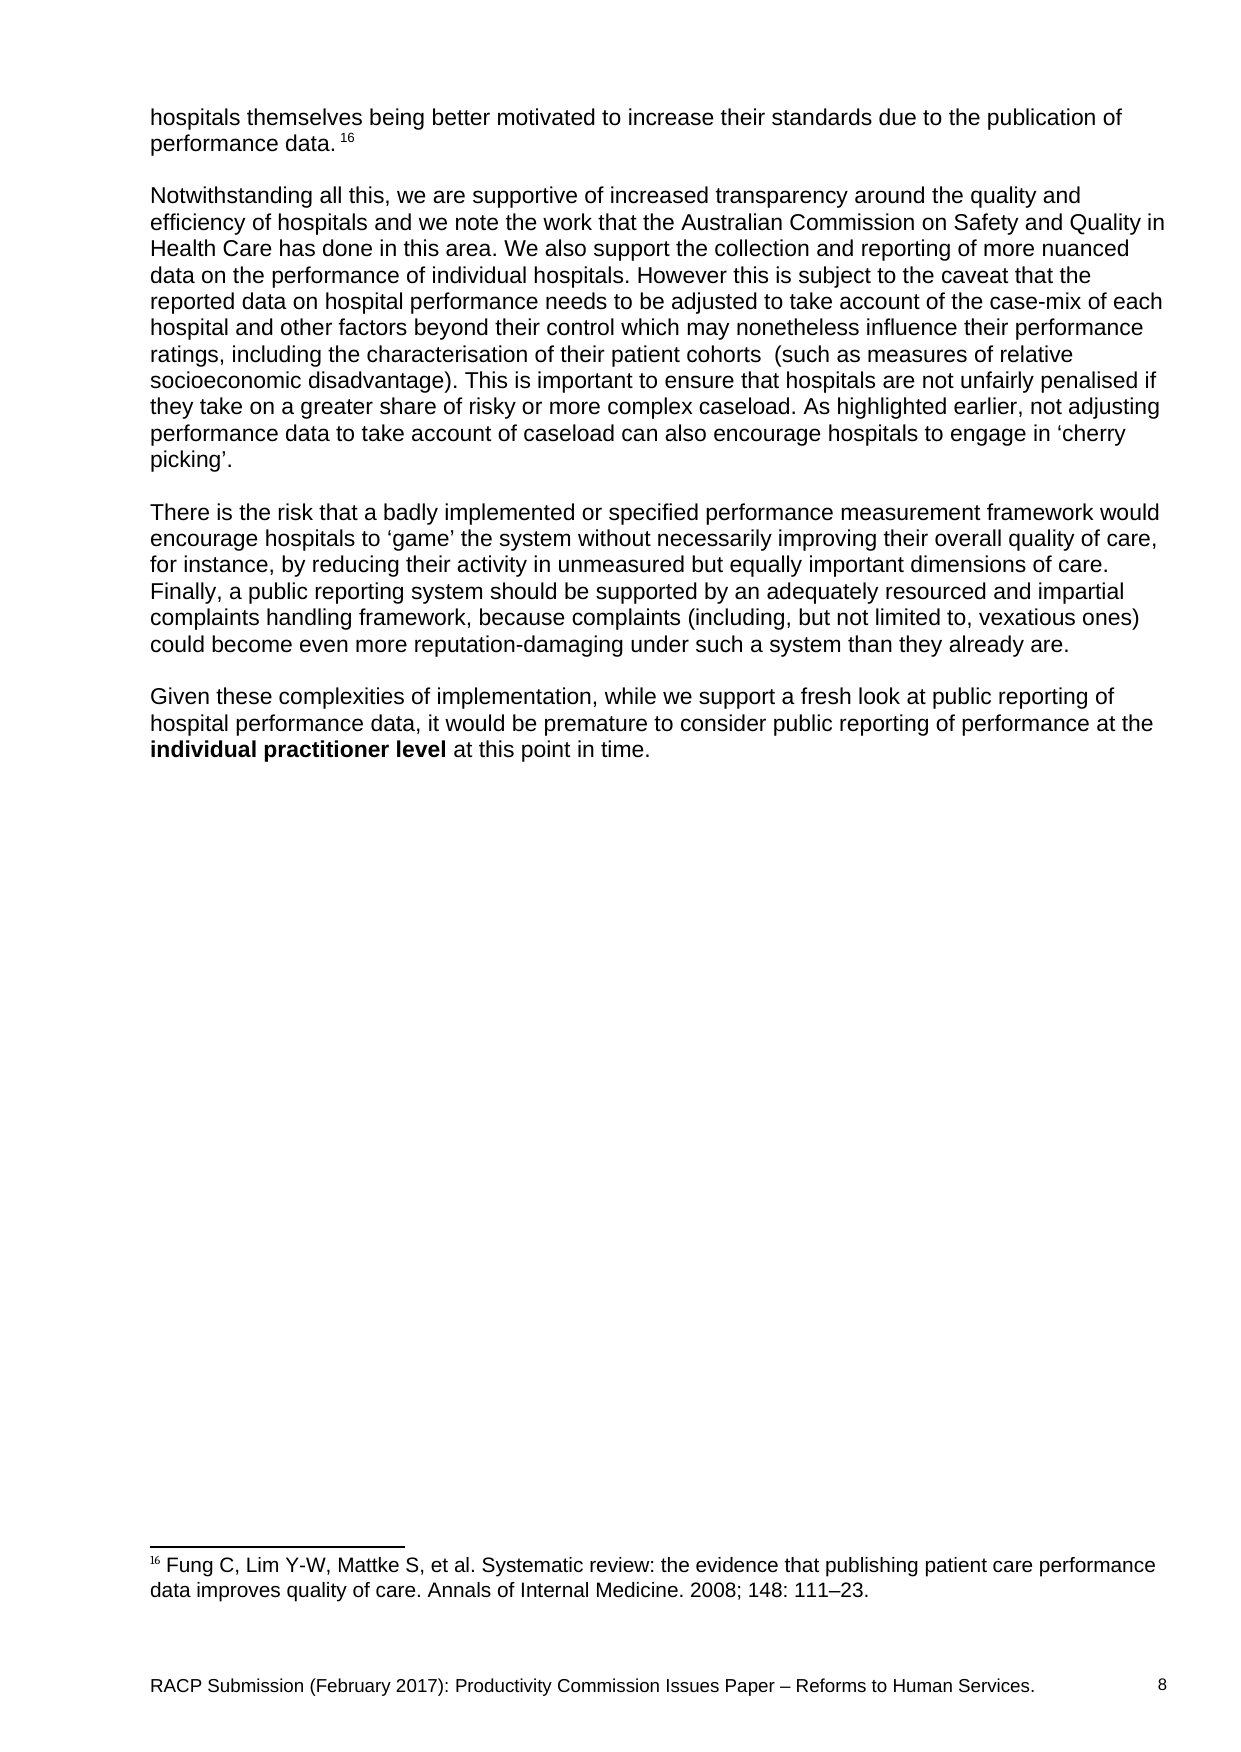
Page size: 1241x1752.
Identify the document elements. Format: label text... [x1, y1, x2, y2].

text There is the risk that a badly implemented or specified performance measurement framework would encourage hospitals to ‘game’ the system without necessarily improving their overall quality of care, for instance, by reducing their activity in unmeasured but equally important dimensions of care. Finally, a public reporting system should be supported by an adequately resourced and impartial complaints handling framework, because complaints (including, but not limited to, vexatious ones) could become even more reputation-damaging under such a system than they already are. [150, 499, 1167, 657]
text Given these complexities of implementation, while we support a fresh look at public reporting of hospital performance data, it would be premature to consider public reporting of performance at the individual practitioner level at this point in time. [150, 683, 1167, 762]
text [150, 103, 1167, 156]
text Notwithstanding all this, we are supportive of increased transparency around the quality and efficiency of hospitals and we note the work that the Australian Commission on Safety and Quality in Health Care has done in this area. We also support the collection and reporting of more nuanced data on the performance of individual hospitals. However this is subject to the caveat that the reported data on hospital performance needs to be adjusted to take account of the case-mix of each hospital and other factors beyond their control which may nonetheless influence their performance ratings, including the characterisation of their patient cohorts (such as measures of relative socioeconomic disadvantage). This is important to ensure that hospitals are not unfairly penalised if they take on a greater share of risky or more complex caseload. As highlighted earlier, not adjusting performance data to take account of caseload can also encourage hospitals to engage in ‘cherry picking’. [150, 182, 1167, 472]
